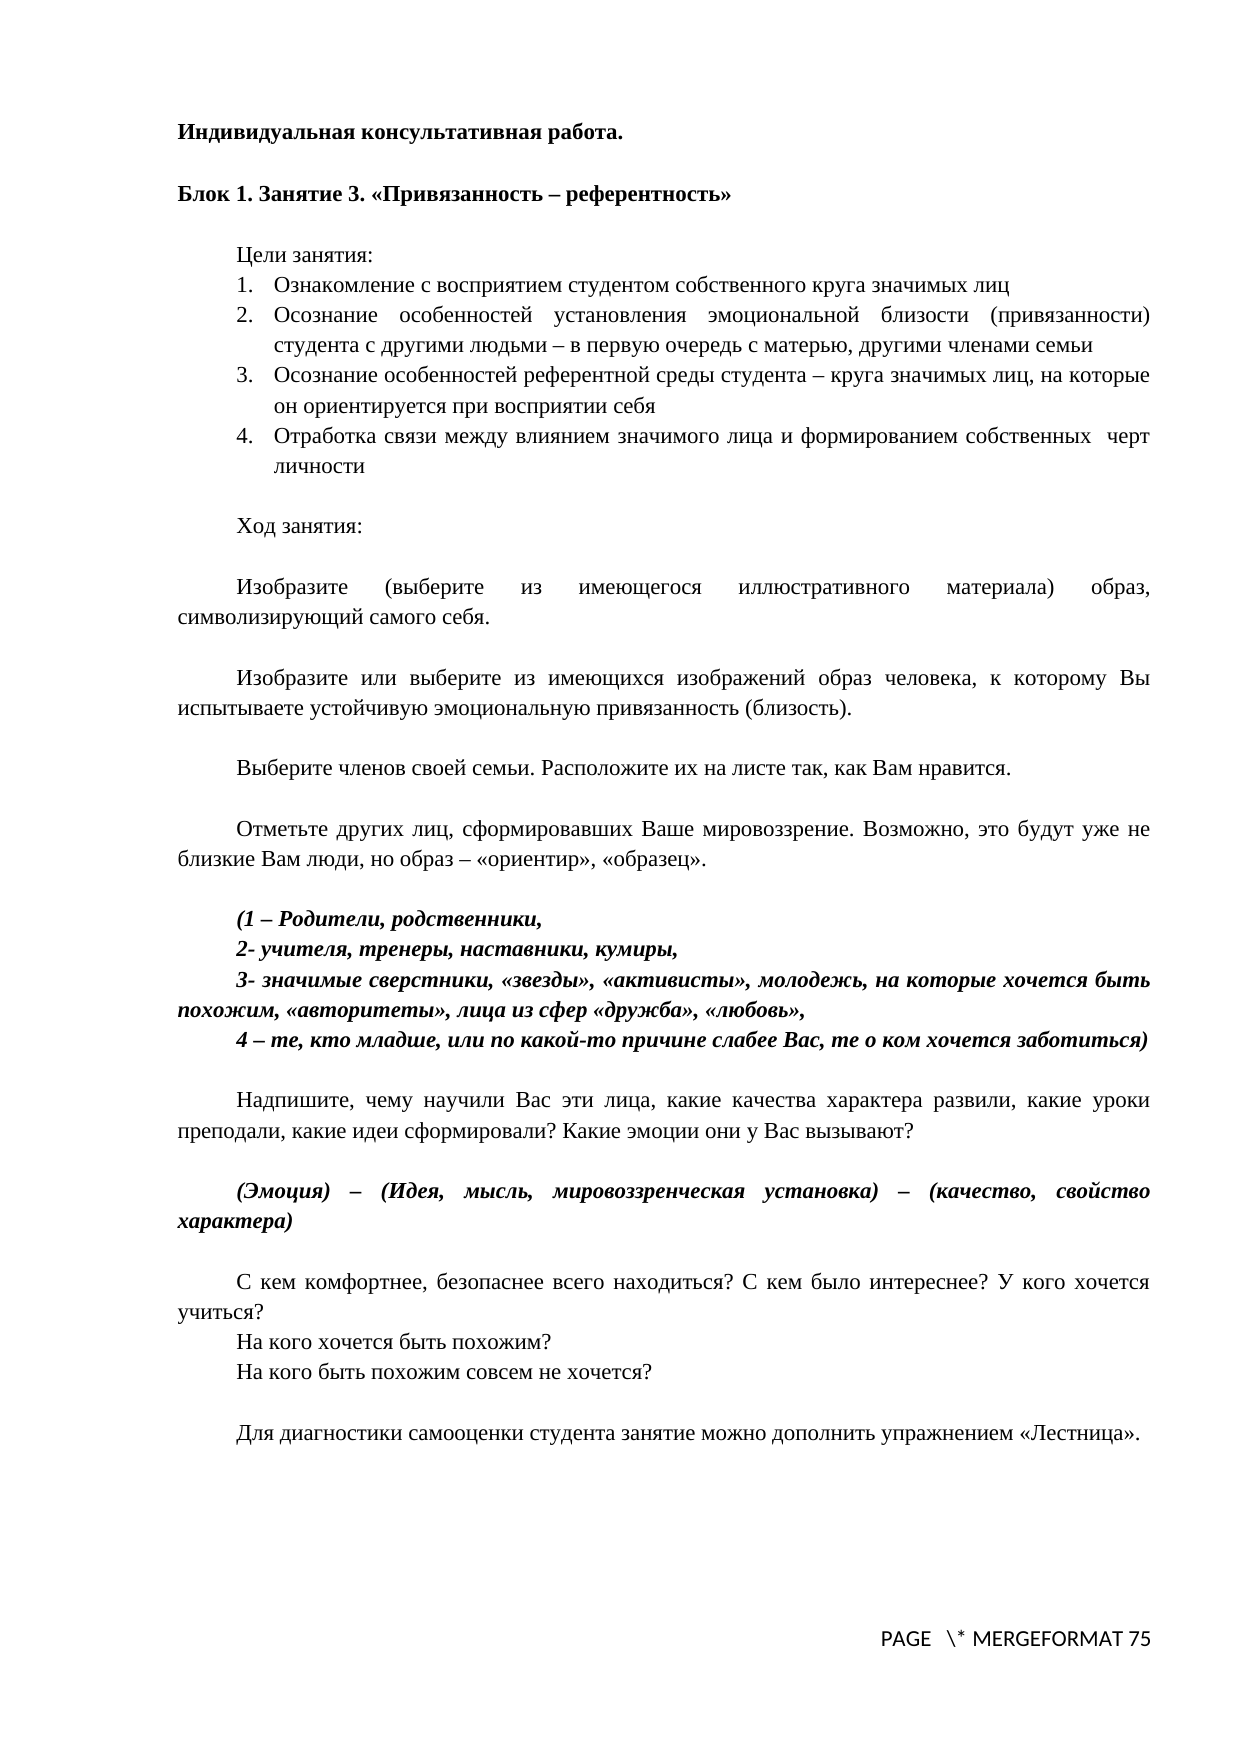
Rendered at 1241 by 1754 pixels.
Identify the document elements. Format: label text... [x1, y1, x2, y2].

text Выберите членов своей семьи. Расположите их на листе так, как Вам нравится. [177, 754, 1152, 781]
text 3- значимые сверстники, «звезды», «активисты», молодежь, на которые хочется быть похожим, «авторитеты», лица из сфер «дружба», «любовь», [177, 966, 1152, 1022]
text 4 – те, кто младше, или по какой-то причине слабее Вас, те о ком хочется заботиться) [177, 1026, 1152, 1052]
text Индивидуальная консультативная работа. [177, 118, 1152, 144]
list Осознание особенностей референтной среды студента – круга значимых лиц, на которые он ориентируется при восприятии себя [236, 361, 1152, 418]
text 2- учителя, тренеры, наставники, кумиры, [177, 935, 1152, 962]
list Ознакомление с восприятием студентом собственного круга значимых лиц [236, 271, 1152, 297]
text (Эмоция) – (Идея, мысль, мировоззренческая установка) – (качество, свойство характера) [177, 1177, 1152, 1234]
text Надпишите, чему научили Вас эти лица, какие качества характера развили, какие уроки преподали, какие идеи сформировали? Какие эмоции они у Вас вызывают? [177, 1086, 1152, 1143]
list Отработка связи между влиянием значимого лица и формированием собственных черт личности [236, 422, 1152, 478]
text Блок 1. Занятие 3. «Привязанность – референтность» [177, 180, 1152, 207]
text Изобразите (выберите из имеющегося иллюстративного материала) образ, символизирующий самого себя. [177, 573, 1152, 629]
text С кем комфортнее, безопаснее всего находиться? С кем было интереснее? У кого хочется учиться? [177, 1268, 1152, 1324]
text Цели занятия: [177, 241, 1152, 267]
text На кого хочется быть похожим? [177, 1328, 1152, 1354]
list Осознание особенностей установления эмоциональной близости (привязанности) студента с другими людьми – в первую очередь с матерью, другими членами семьи [236, 301, 1152, 358]
text На кого быть похожим совсем не хочется? [177, 1358, 1152, 1385]
text Отметьте других лиц, сформировавших Ваше мировоззрение. Возможно, это будут уже не близкие Вам люди, но образ – «ориентир», «образец». [177, 814, 1152, 871]
text Ход занятия: [177, 512, 1152, 539]
text Для диагностики самооценки студента занятие можно дополнить упражнением «Лестница». [177, 1419, 1152, 1445]
text (1 – Родители, родственники, [177, 905, 1152, 932]
text Изобразите или выберите из имеющихся изображений образ человека, к которому Вы испытываете устойчивую эмоциональную привязанность (близость). [177, 663, 1152, 720]
